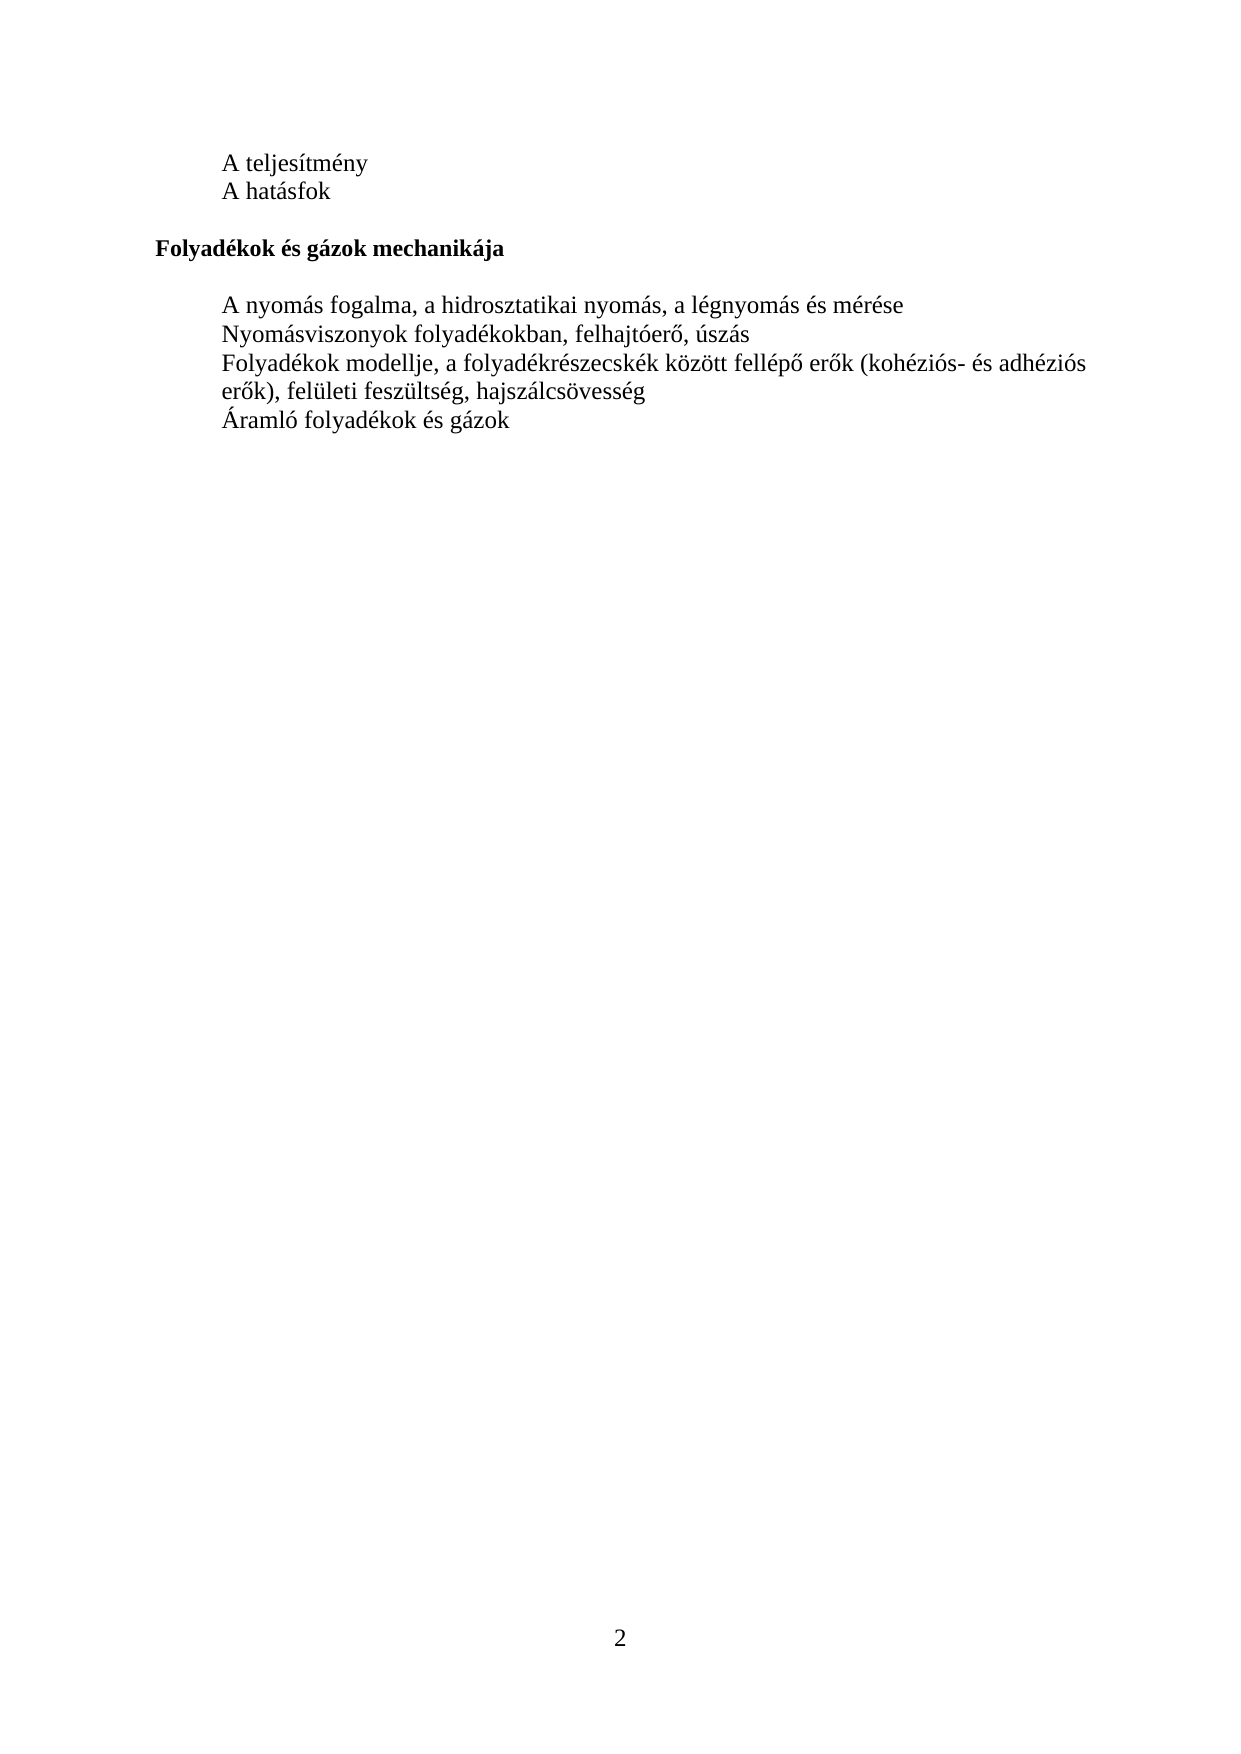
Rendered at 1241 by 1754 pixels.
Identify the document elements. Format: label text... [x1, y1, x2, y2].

text Áramló folyadékok és gázok [148, 405, 1093, 434]
text Folyadékok és gázok mechanikája [155, 234, 1085, 261]
text A teljesítmény [148, 148, 1093, 176]
text erők), felületi feszültség, hajszálcsövesség [148, 376, 1093, 405]
text A nyomás fogalma, a hidrosztatikai nyomás, a légnyomás és mérése [148, 290, 1093, 319]
text A hatásfok [148, 176, 1093, 205]
text Folyadékok modellje, a folyadékrészecskék között fellépő erők (kohéziós- és adhéziós [148, 348, 1093, 376]
text Nyomásviszonyok folyadékokban, felhajtóerő, úszás [148, 319, 1093, 348]
